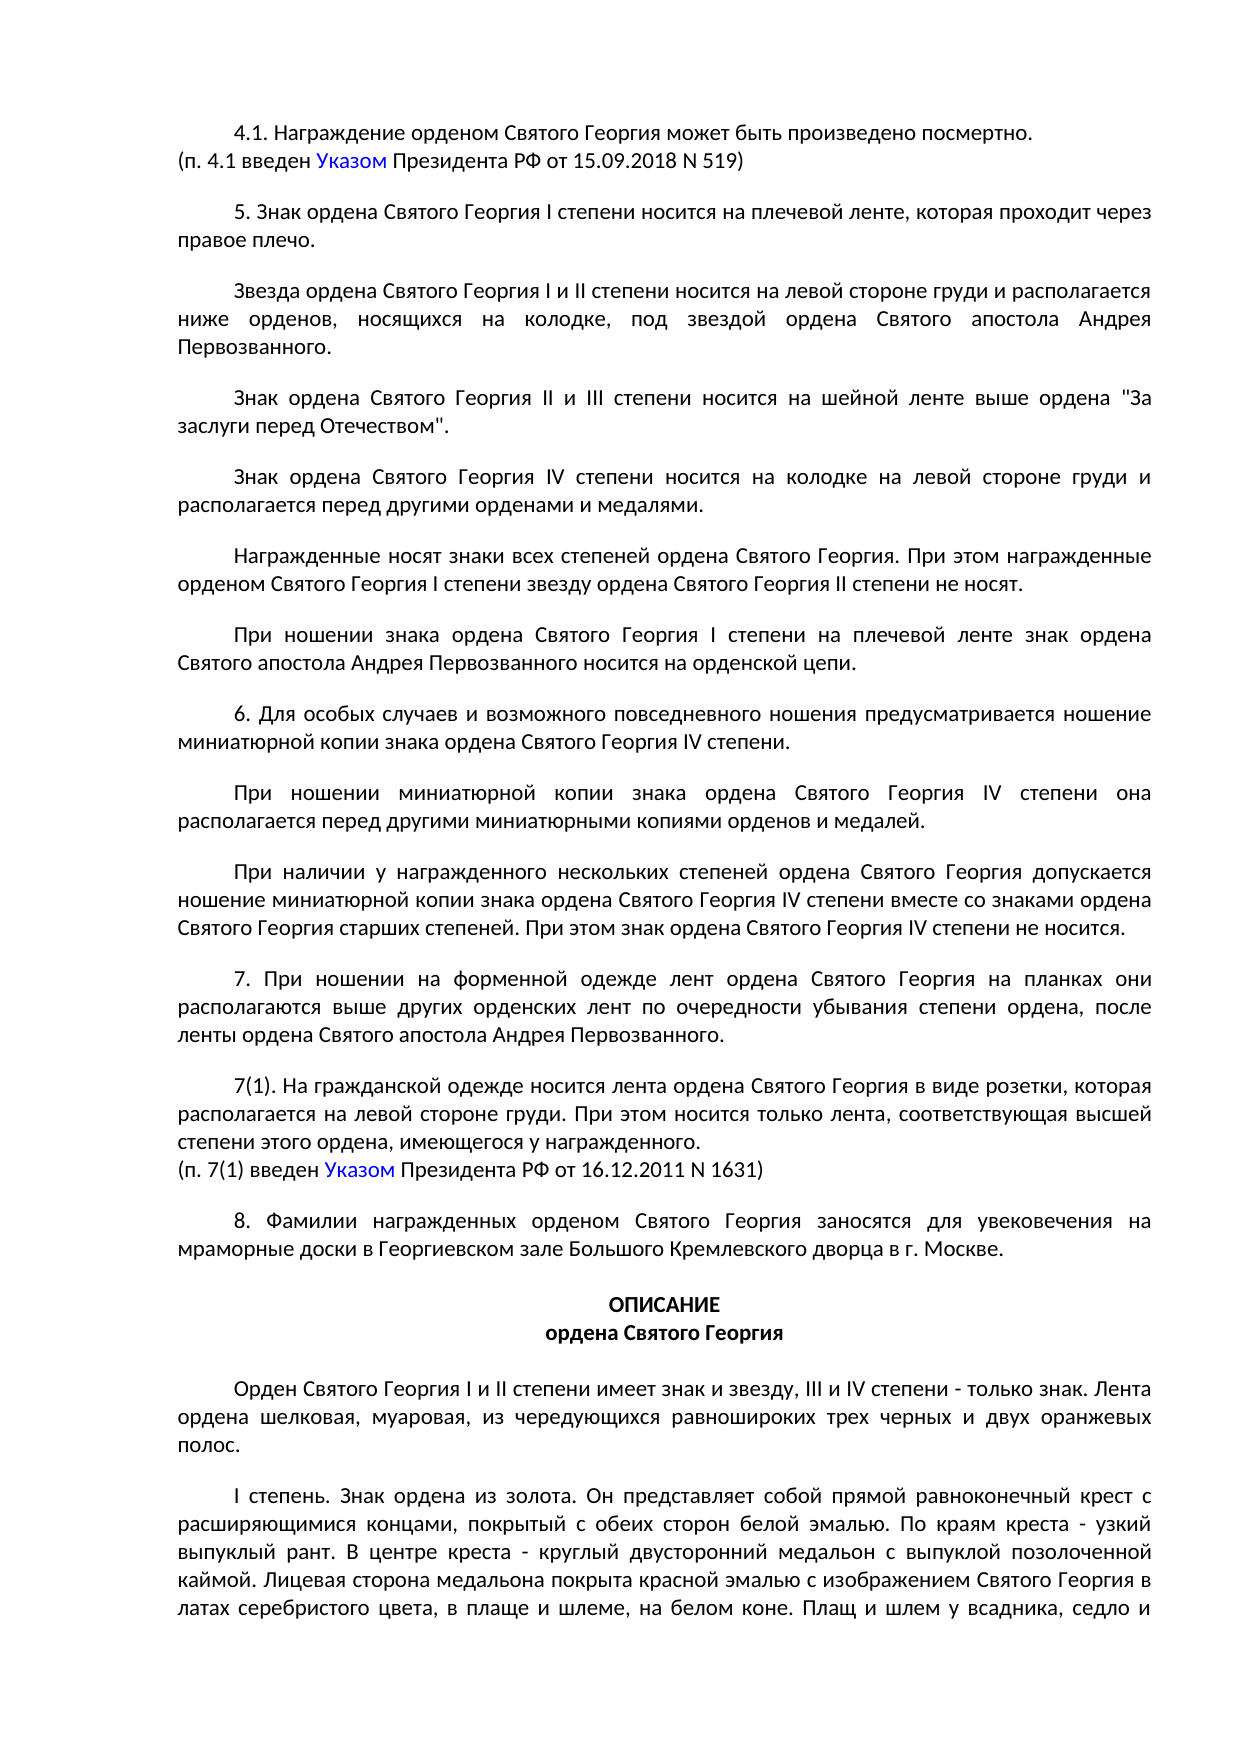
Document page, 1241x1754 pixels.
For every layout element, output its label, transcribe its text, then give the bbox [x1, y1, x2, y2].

text При ношении миниатюрной копии знака ордена Святого Георгия IV степени она располагается перед другими миниатюрными копиями орденов и медалей. [177, 778, 1152, 834]
text 6. Для особых случаев и возможного повседневного ношения предусматривается ношение миниатюрной копии знака ордена Святого Георгия IV степени. [177, 699, 1152, 755]
text 5. Знак ордена Святого Георгия I степени носится на плечевой ленте, которая проходит через правое плечо. [177, 197, 1152, 253]
text 7. При ношении на форменной одежде лент ордена Святого Георгия на планках они располагаются выше других орденских лент по очередности убывания степени ордена, после ленты ордена Святого апостола Андрея Первозванного. [177, 964, 1152, 1048]
text Знак ордена Святого Георгия IV степени носится на колодке на левой стороне груди и располагается перед другими орденами и медалями. [177, 462, 1152, 518]
title ордена Святого Георгия [177, 1318, 1152, 1346]
text При наличии у награжденного нескольких степеней ордена Святого Георгия допускается ношение миниатюрной копии знака ордена Святого Георгия IV степени вместе со знаками ордена Святого Георгия старших степеней. При этом знак ордена Святого Георгия IV степени не носится. [177, 857, 1152, 941]
text (п. 4.1 введен Указом Президента РФ от 15.09.2018 N 519) [177, 146, 1152, 174]
text (п. 7(1) введен Указом Президента РФ от 16.12.2011 N 1631) [177, 1155, 1152, 1183]
text 4.1. Награждение орденом Святого Георгия может быть произведено посмертно. [177, 118, 1152, 146]
text При ношении знака ордена Святого Георгия I степени на плечевой ленте знак ордена Святого апостола Андрея Первозванного носится на орденской цепи. [177, 620, 1152, 676]
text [177, 1481, 1152, 1621]
text 8. Фамилии награжденных орденом Святого Георгия заносятся для увековечения на мраморные доски в Георгиевском зале Большого Кремлевского дворца в г. Москве. [177, 1206, 1152, 1262]
text Звезда ордена Святого Георгия I и II степени носится на левой стороне груди и располагается ниже орденов, носящихся на колодке, под звездой ордена Святого апостола Андрея Первозванного. [177, 276, 1152, 360]
title ОПИСАНИЕ [177, 1290, 1152, 1318]
text Орден Святого Георгия I и II степени имеет знак и звезду, III и IV степени - только знак. Лента ордена шелковая, муаровая, из чередующихся равношироких трех черных и двух оранжевых полос. [177, 1374, 1152, 1458]
text Награжденные носят знаки всех степеней ордена Святого Георгия. При этом награжденные орденом Святого Георгия I степени звезду ордена Святого Георгия II степени не носят. [177, 541, 1152, 597]
text 7(1). На гражданской одежде носится лента ордена Святого Георгия в виде розетки, которая располагается на левой стороне груди. При этом носится только лента, соответствующая высшей степени этого ордена, имеющегося у награжденного. [177, 1071, 1152, 1155]
text Знак ордена Святого Георгия II и III степени носится на шейной ленте выше ордена "За заслуги перед Отечеством". [177, 383, 1152, 439]
